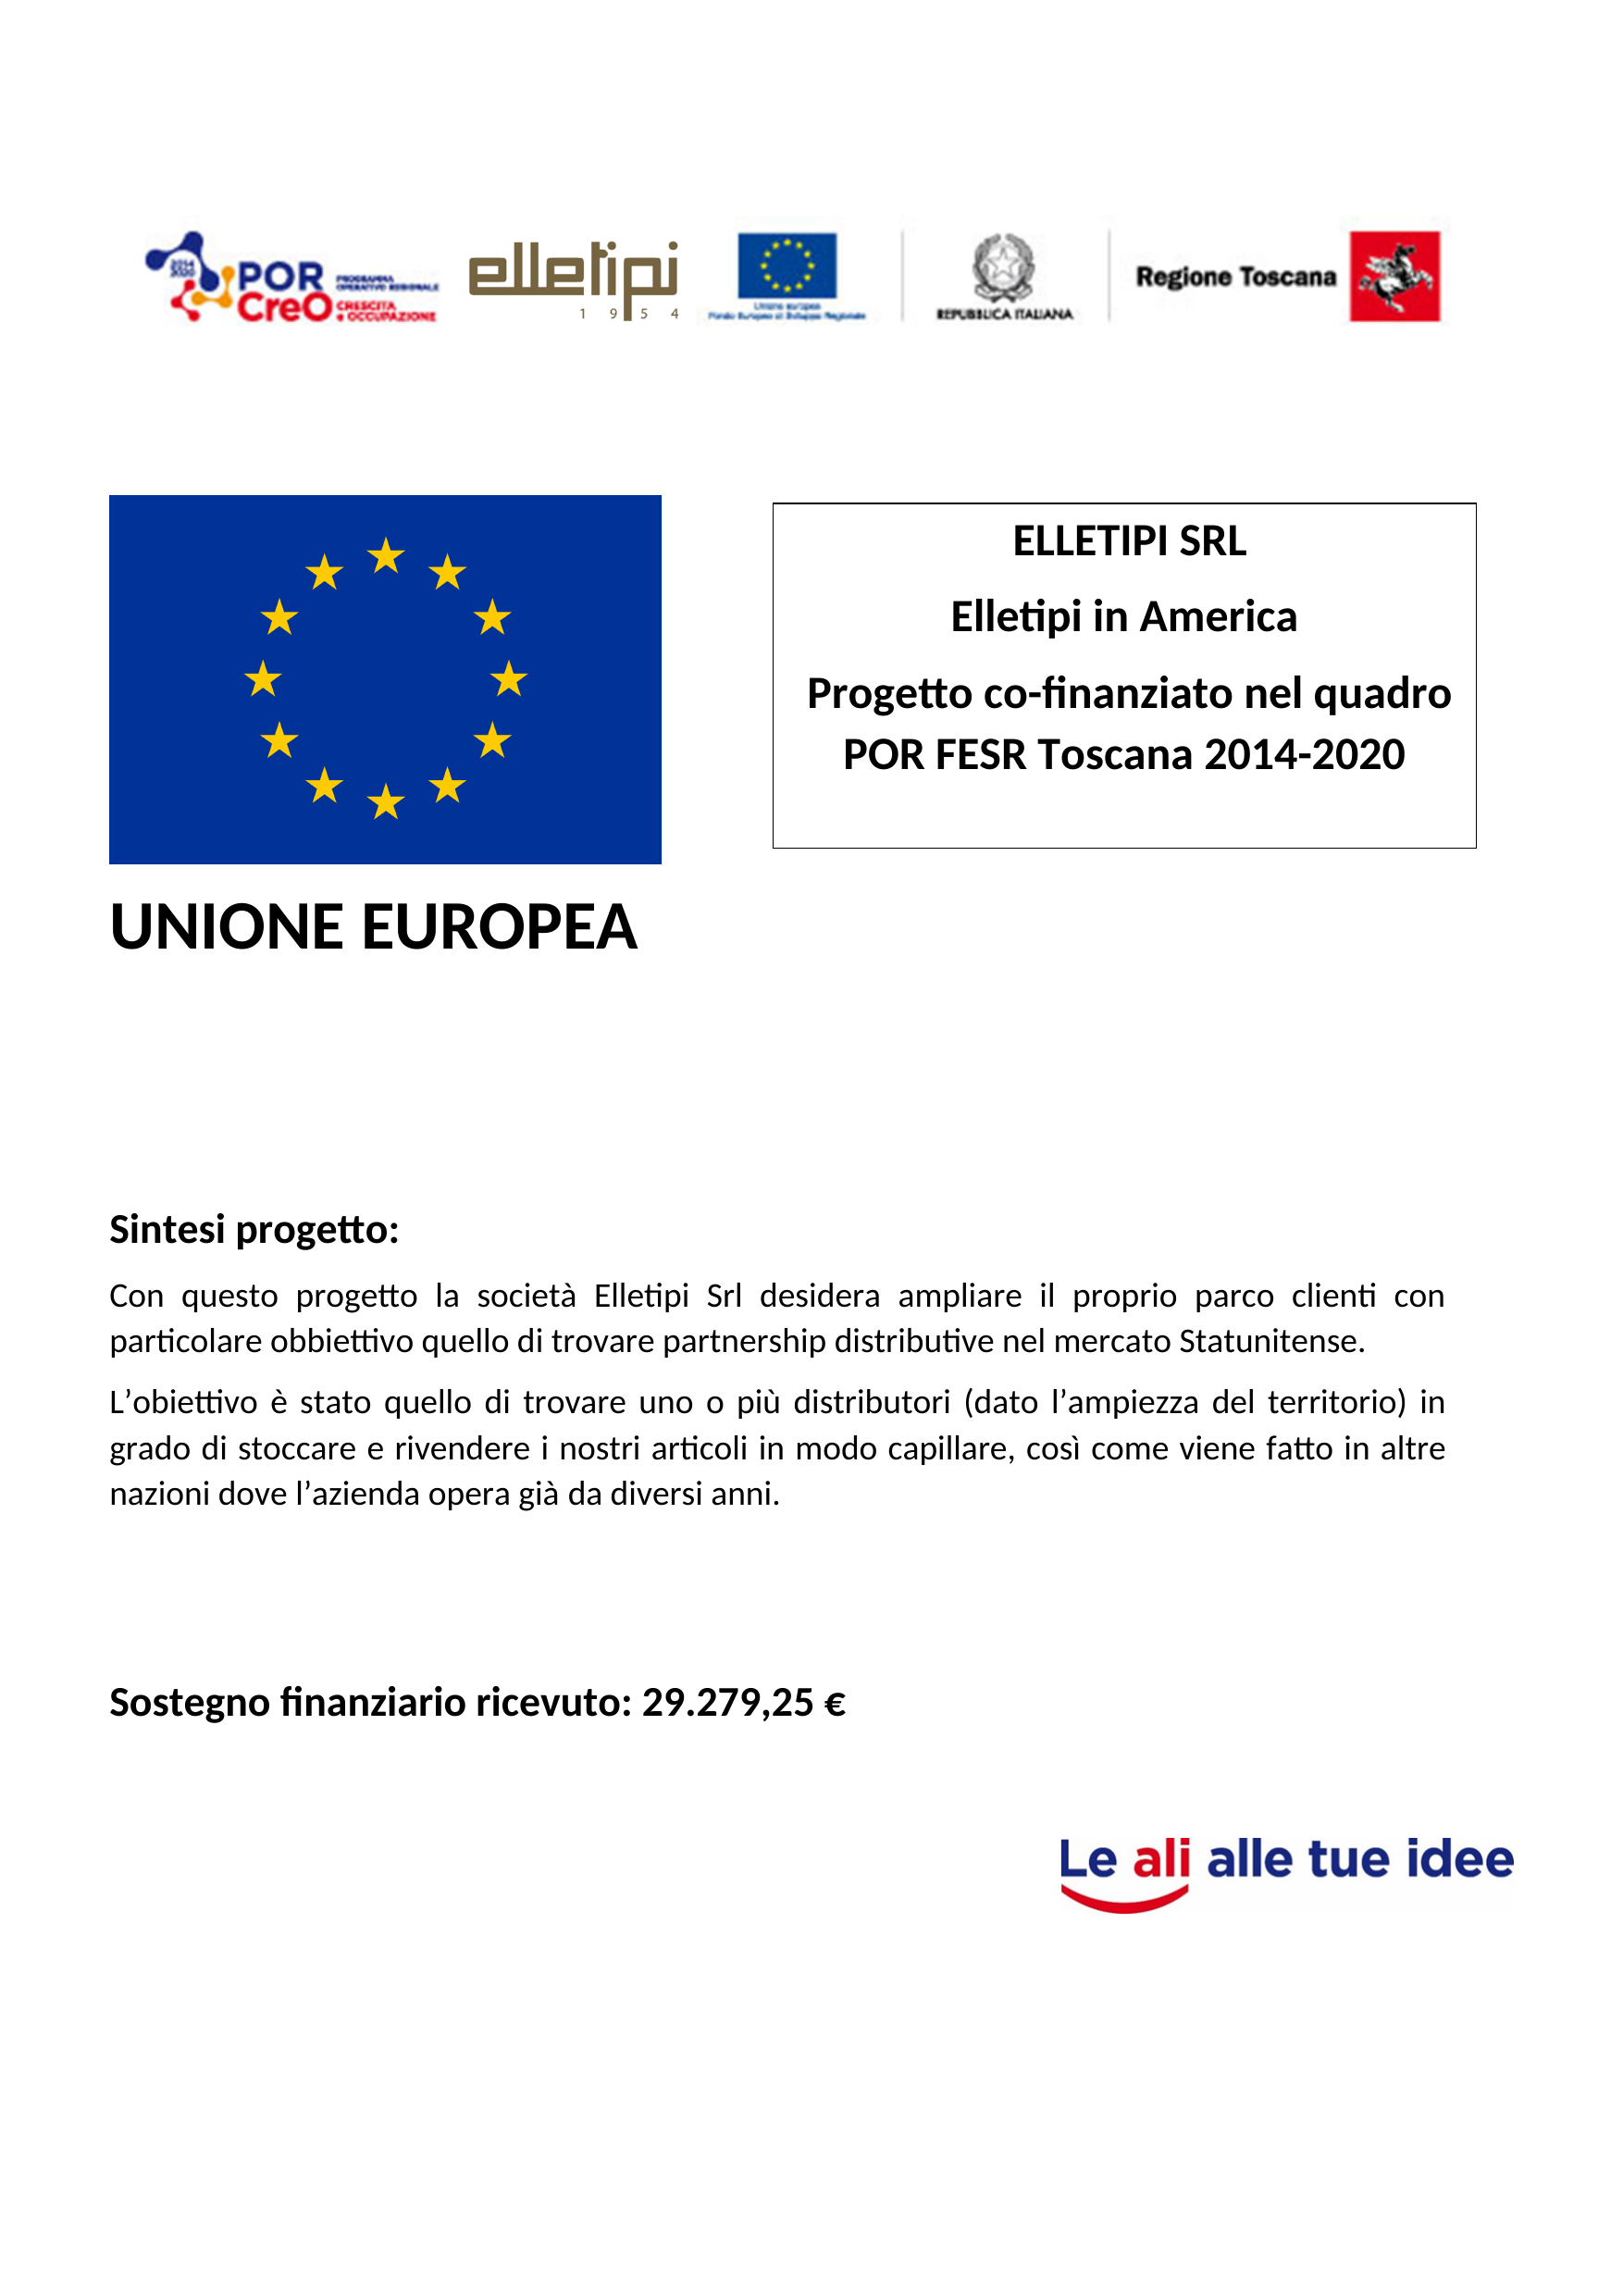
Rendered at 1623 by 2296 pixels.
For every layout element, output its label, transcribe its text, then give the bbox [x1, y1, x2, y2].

text L’obiettivo è stato quello di trovare uno o più distributori (dato l’ampiezza del territorio) in grado di stoccare e rivendere i nostri articoli in modo capillare, così come viene fatto in altre nazioni dove l’azienda opera già da diversi anni. [109, 1380, 1448, 1514]
picture [109, 197, 1476, 356]
text Con questo progetto la società Elletipi Srl desidera ampliare il proprio parco clienti con particolare obbiettivo quello di trovare partnership distributive nel mercato Statunitense. [109, 1273, 1448, 1361]
text Sostegno finanziario ricevuto: 29.279,25 € [109, 1675, 1448, 1727]
picture [1060, 1838, 1514, 1914]
text UNIONE EUROPEA [109, 881, 1514, 966]
text Sintesi progetto: [109, 1201, 1448, 1253]
